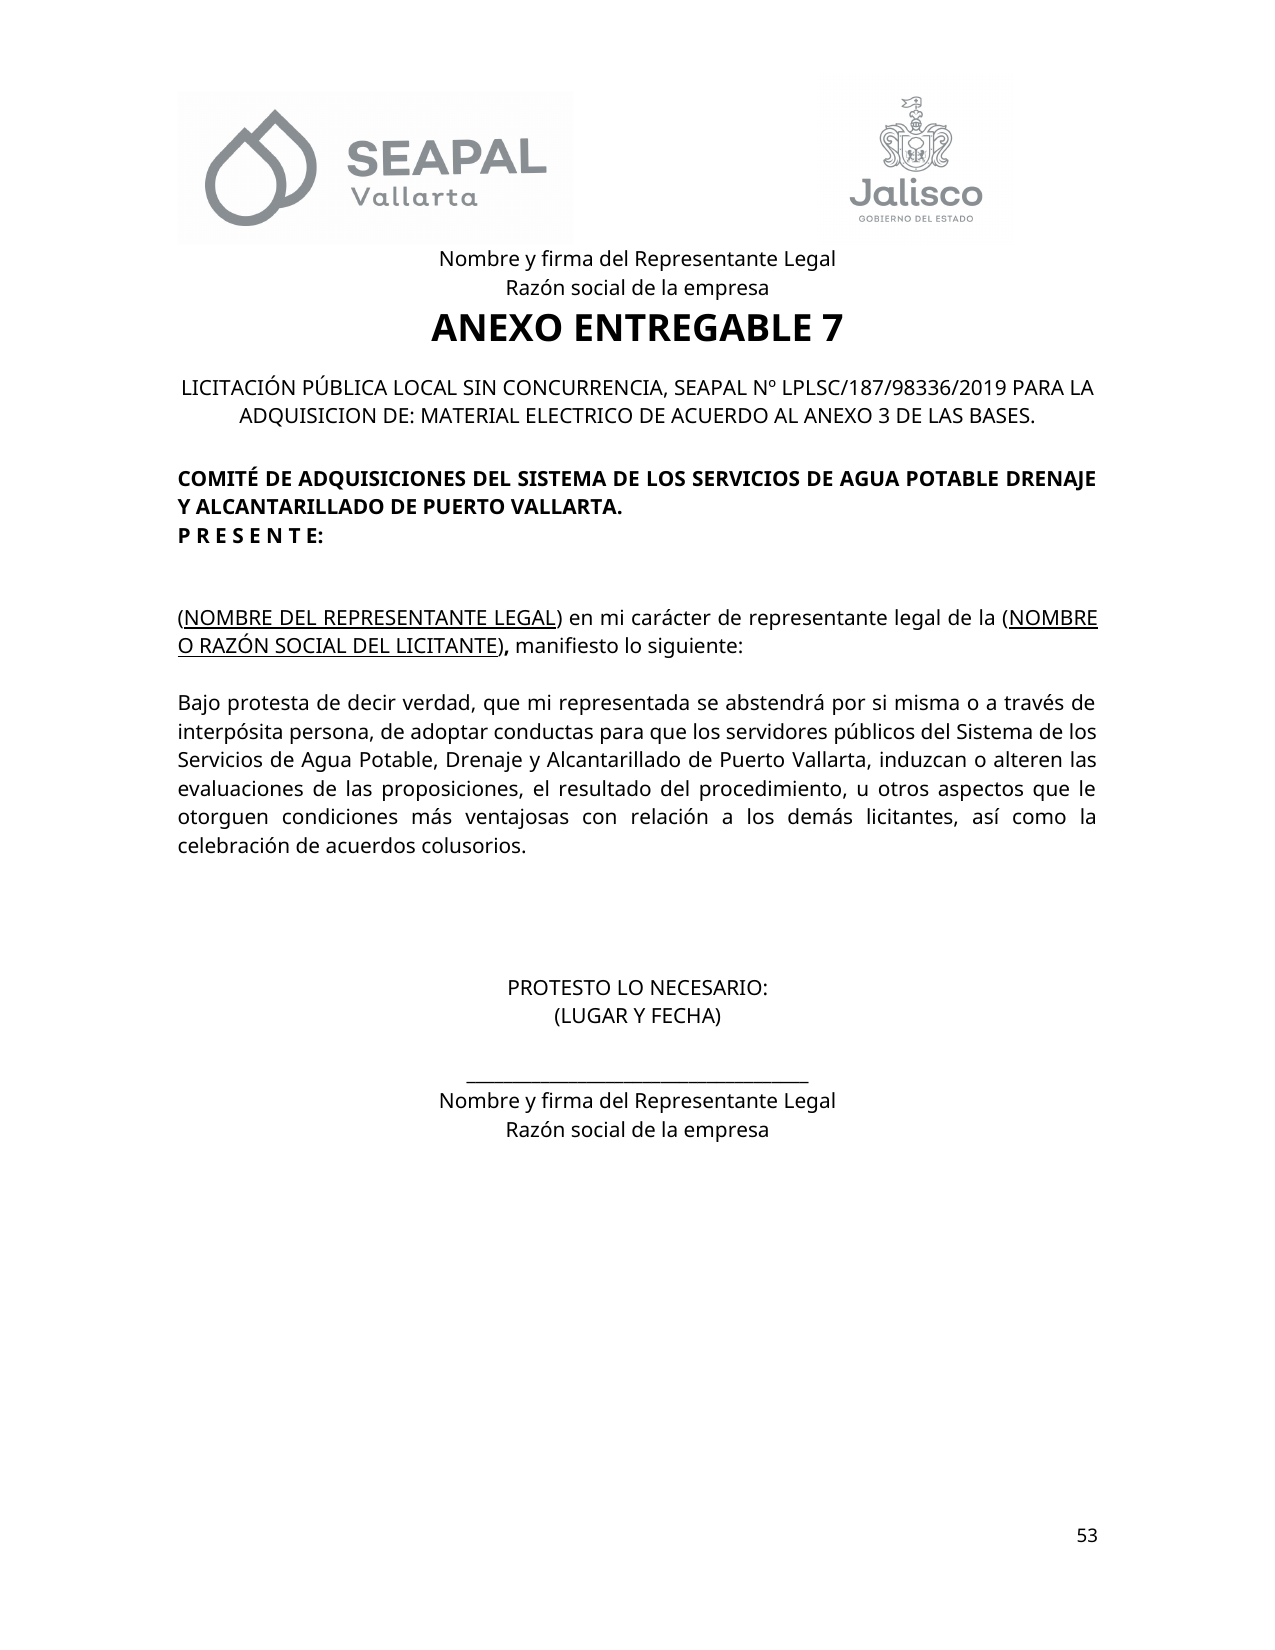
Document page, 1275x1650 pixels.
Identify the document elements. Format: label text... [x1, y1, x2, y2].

text PROTESTO LO NECESARIO: [177, 973, 1098, 1001]
text _____________________________________ [177, 1058, 1098, 1087]
text Razón social de la empresa [177, 273, 1098, 301]
text Razón social de la empresa [177, 1115, 1098, 1143]
text (NOMBRE DEL REPRESENTANTE LEGAL) en mi carácter de representante legal de la (NOMBRE O RAZÓN SOCIAL DEL LICITANTE), manifiesto lo siguiente: [177, 603, 1098, 660]
picture [817, 73, 1015, 245]
picture [177, 91, 574, 245]
text COMITÉ DE ADQUISICIONES DEL SISTEMA DE LOS SERVICIOS DE AGUA POTABLE DRENAJE Y ALCANTARILLADO DE PUERTO VALLARTA. [177, 464, 1098, 521]
text Nombre y firma del Representante Legal [177, 244, 1098, 273]
text ANEXO ENTREGABLE 7 [177, 301, 1098, 352]
text LICITACIÓN PÚBLICA LOCAL SIN CONCURRENCIA, SEAPAL Nº LPLSC/187/98336/2019 PARA LA ADQUISICION DE: MATERIAL ELECTRICO DE ACUERDO AL ANEXO 3 DE LAS BASES. [177, 373, 1098, 430]
text Nombre y firma del Representante Legal [177, 1087, 1098, 1115]
text P R E S E N T E: [177, 521, 1098, 549]
text (LUGAR Y FECHA) [177, 1001, 1098, 1030]
text Bajo protesta de decir verdad, que mi representada se abstendrá por si misma o a través de interpósita persona, de adoptar conductas para que los servidores públicos del Sistema de los Servicios de Agua Potable, Drenaje y Alcantarillado de Puerto Vallarta, induzcan o alteren las evaluaciones de las proposiciones, el resultado del procedimiento, u otros aspectos que le otorguen condiciones más ventajosas con relación a los demás licitantes, así como la celebración de acuerdos colusorios. [177, 688, 1098, 859]
